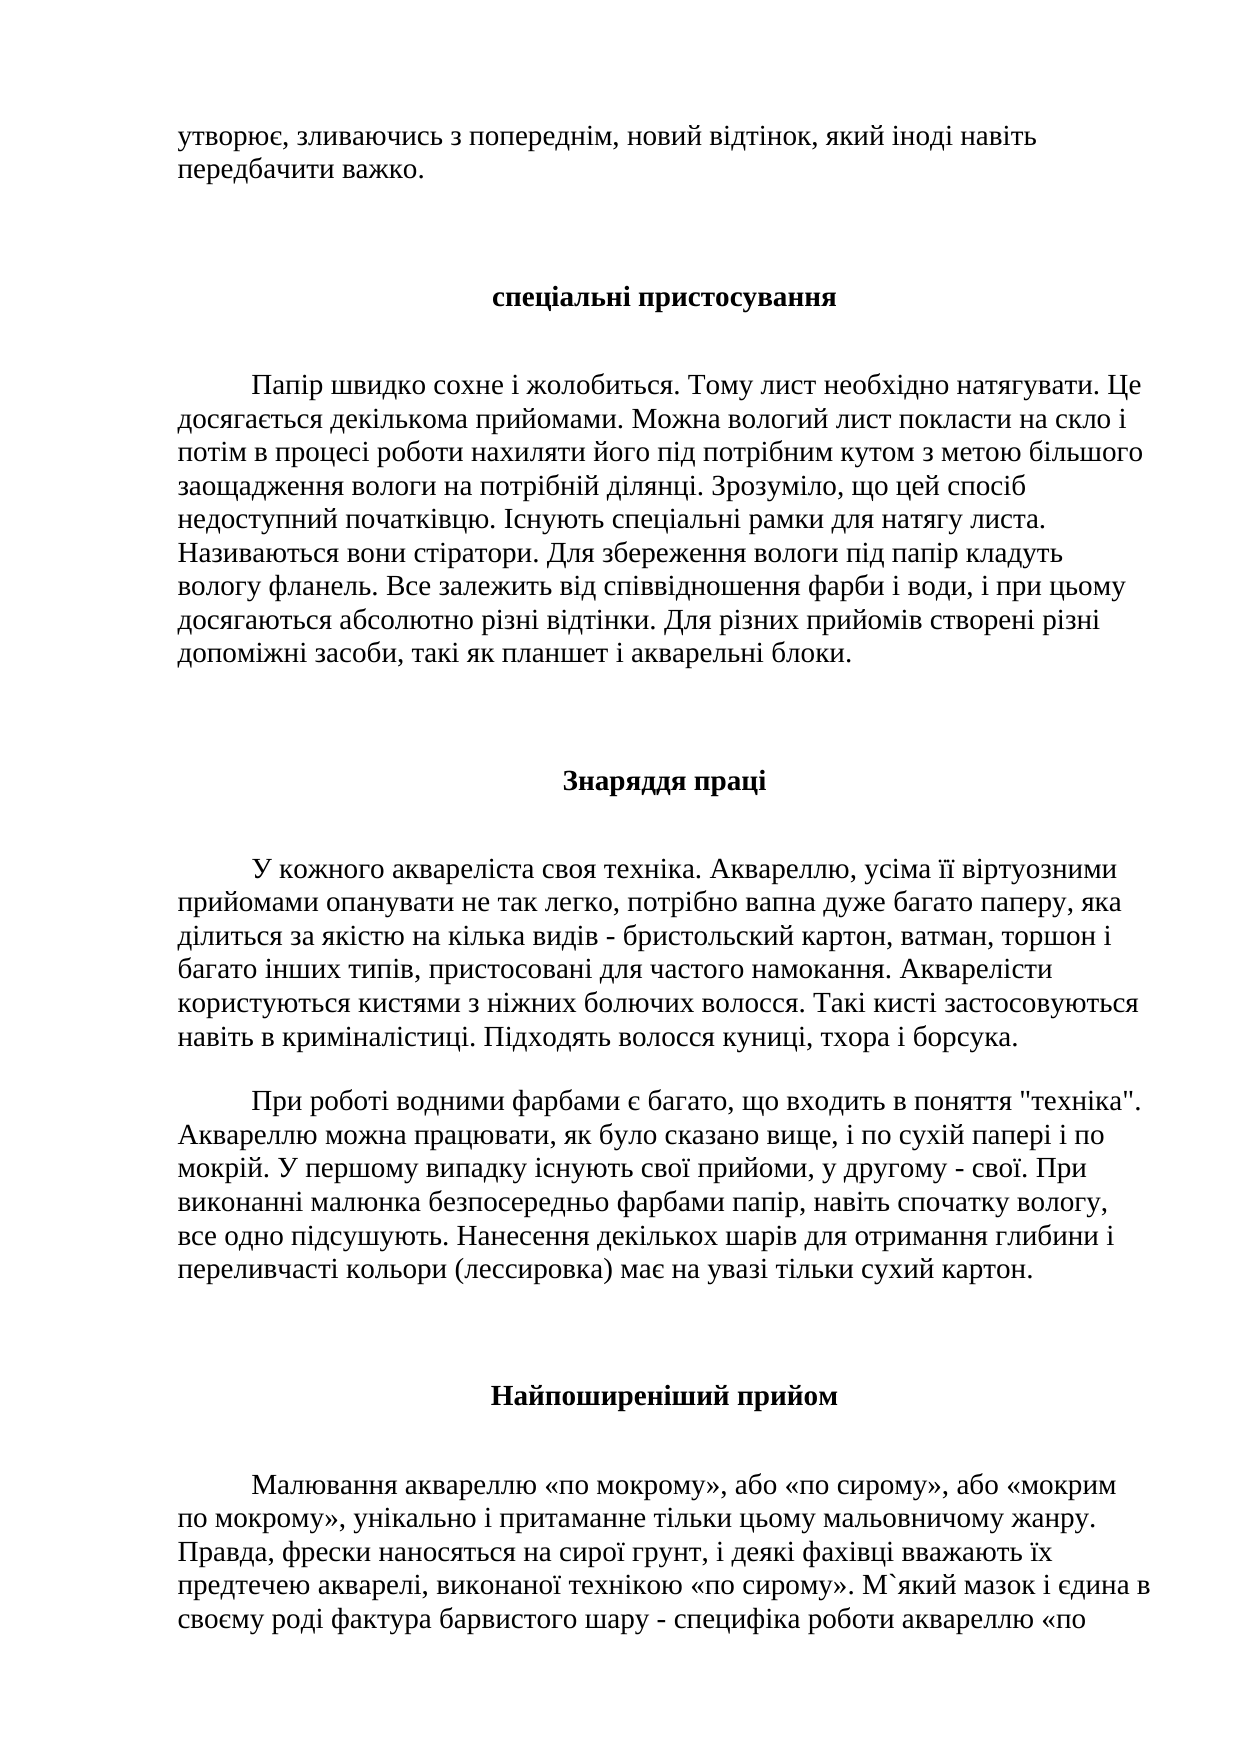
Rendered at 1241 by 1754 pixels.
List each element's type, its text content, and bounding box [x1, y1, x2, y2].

text Знаряддя праці [177, 763, 1152, 796]
text При роботі водними фарбами є багато, що входить в поняття "техніка". Аквареллю можна працювати, як було сказано вище, і по сухій папері і по мокрій. У першому випадку існують свої прийоми, у другому - свої. При виконанні малюнка безпосередньо фарбами папір, навіть спочатку вологу, все одно підсушують. Нанесення декількох шарів для отримання глибини і переливчасті кольори (лессировка) має на увазі тільки сухий картон. [177, 1083, 1152, 1285]
text спеціальні пристосування [177, 279, 1152, 312]
text Найпоширеніший прийом [177, 1378, 1152, 1412]
text Папір швидко сохне і жолобиться. Тому лист необхідно натягувати. Це досягається декількома прийомами. Можна вологий лист покласти на скло і потім в процесі роботи нахиляти його під потрібним кутом з метою більшого заощадження вологи на потрібній ділянці. Зрозуміло, що цей спосіб недоступний початківцю. Існують спеціальні рамки для натягу листа. Називаються вони стіратори. Для збереження вологи під папір кладуть вологу фланель. Все залежить від співвідношення фарби і води, і при цьому досягаються абсолютно різні відтінки. Для різних прийомів створені різні допоміжні засоби, такі як планшет і акварельні блоки. [177, 367, 1152, 669]
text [177, 1467, 1152, 1634]
text У кожного аквареліста своя техніка. Аквареллю, усіма її віртуозними прийомами опанувати не так легко, потрібно вапна дуже багато паперу, яка ділиться за якістю на кілька видів - бристольский картон, ватман, торшон і багато інших типів, пристосовані для частого намокання. Акварелісти користуються кистями з ніжних болючих волосся. Такі кисті застосовуються навіть в криміналістиці. Підходять волосся куниці, тхора і борсука. [177, 851, 1152, 1052]
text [177, 118, 1152, 185]
